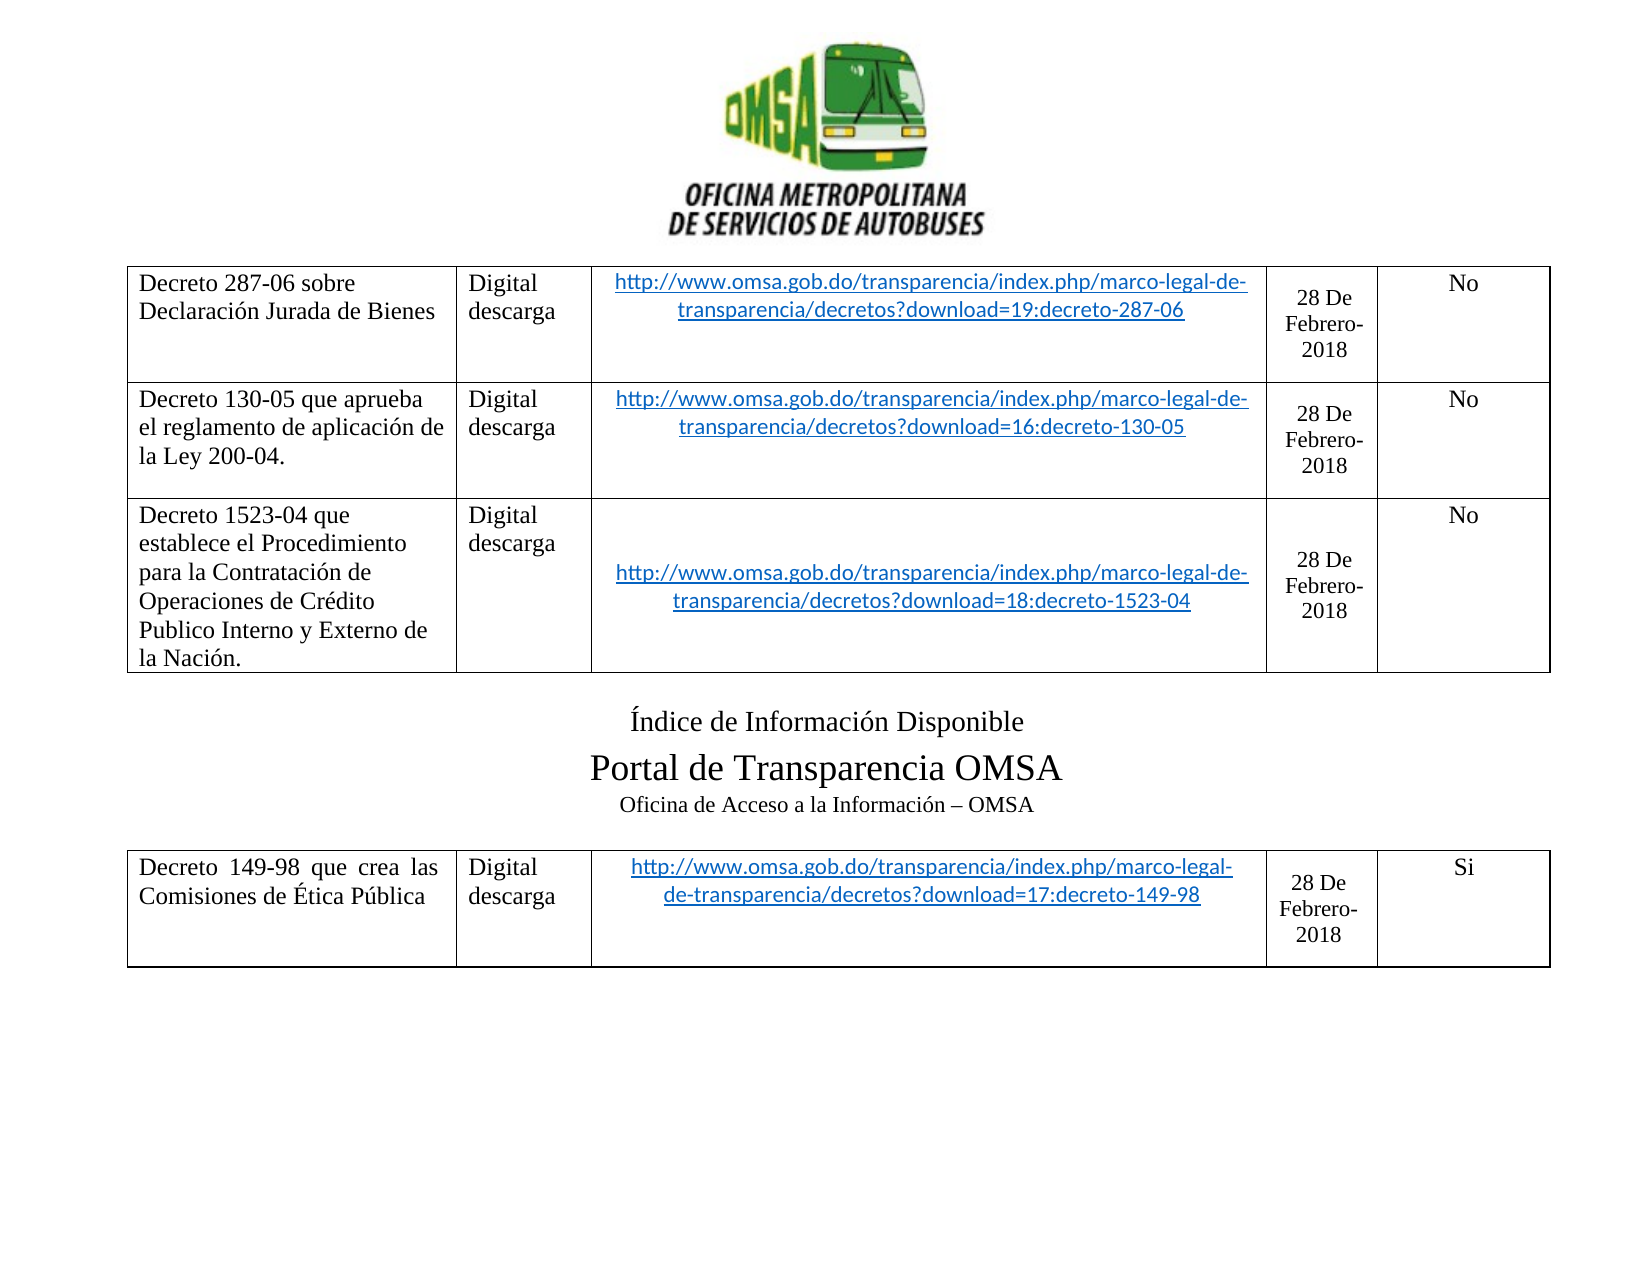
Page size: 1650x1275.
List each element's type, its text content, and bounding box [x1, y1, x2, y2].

text Índice de Información Disponible [150, 704, 1024, 738]
table_cell http://www.omsa.gob.do/transparencia/index.php/marco-legal-de-transparencia/decretos?download=16:decreto-130-05 [592, 383, 1266, 498]
table_header Digital descarga [457, 851, 591, 966]
table_cell http://www.omsa.gob.do/transparencia/index.php/marco-legal-de-transparencia/decretos?download=18:decreto-1523-04 [592, 499, 1266, 672]
table_header http://www.omsa.gob.do/transparencia/index.php/marco-legal-de-transparencia/decretos?download=17:decreto-149-98 [592, 851, 1266, 966]
table_header Si [1378, 851, 1549, 966]
text Oficina de Acceso a la Información – OMSA [150, 791, 1035, 818]
table_cell No [1378, 383, 1549, 498]
table_cell No [1378, 499, 1549, 672]
table_cell Digital descarga [457, 267, 591, 382]
table_cell Digital descarga [457, 499, 591, 672]
table_cell 28 De Febrero-2018 [1267, 499, 1377, 672]
table_cell Decreto 287-06 sobre Declaración Jurada de Bienes [128, 267, 456, 382]
table_cell http://www.omsa.gob.do/transparencia/index.php/marco-legal-de-transparencia/decretos?download=19:decreto-287-06 [592, 267, 1266, 382]
picture [645, 32, 1008, 250]
table_header Decreto 149-98 que crea las Comisiones de Ética Pública [128, 851, 456, 966]
table_cell Digital descarga [457, 383, 591, 498]
table_cell No [1378, 267, 1549, 382]
table_cell 28 De Febrero-2018 [1267, 383, 1377, 498]
table_cell Decreto 1523-04 que establece el Procedimiento para la Contratación de Operaciones de Crédito Publico Interno y Externo de la Nación. [128, 499, 456, 672]
text Portal de Transparencia OMSA [150, 745, 1063, 788]
table_cell Decreto 130-05 que aprueba el reglamento de aplicación de la Ley 200-04. [128, 383, 456, 498]
table_cell 28 De Febrero-2018 [1267, 267, 1377, 382]
table_header 28 De Febrero-2018 [1267, 851, 1377, 966]
